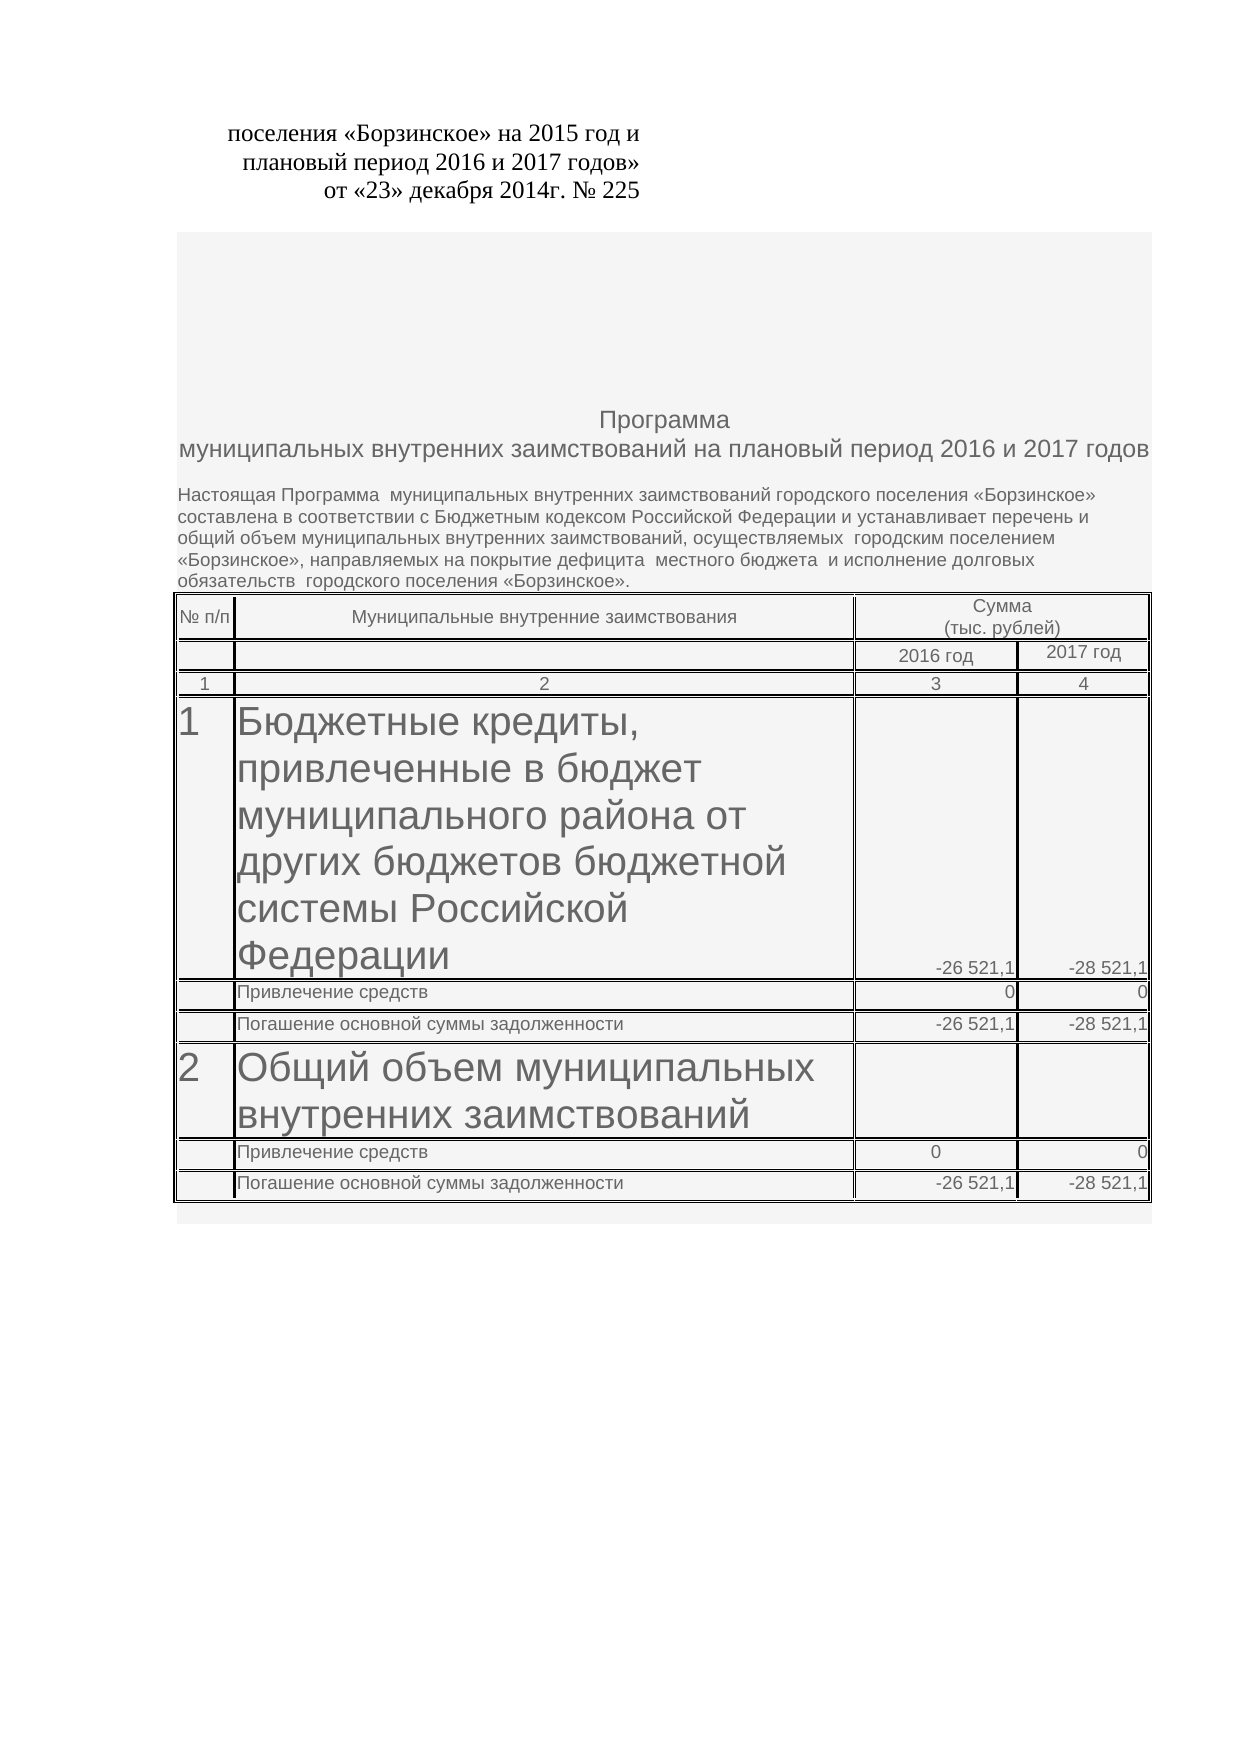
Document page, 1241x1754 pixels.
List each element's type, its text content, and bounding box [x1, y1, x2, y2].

table_cell [1017, 1041, 1150, 1137]
table_cell -26 521,1 [855, 1172, 1017, 1200]
table_header № п/п [177, 595, 234, 638]
table_cell Привлечение средств [236, 982, 853, 1009]
table_cell [177, 1169, 234, 1200]
table_cell 2 [175, 1041, 234, 1137]
table_cell 2016 год [856, 642, 1016, 669]
table_cell Общий объем муниципальных внутренних заимствований [236, 1044, 853, 1137]
table_cell 4 [1019, 669, 1149, 694]
table_cell 0 [1019, 978, 1149, 1009]
table_header Муниципальные внутренние заимствования [234, 595, 854, 638]
text Программа муниципальных внутренних заимствований на плановый период 2016 и 2017 годов [177, 405, 1152, 462]
table_cell -28 521,1 [1017, 1169, 1149, 1200]
table_cell -28 521,1 [1019, 694, 1149, 978]
table_cell [177, 1009, 233, 1041]
table_cell 0 [856, 982, 1016, 1009]
table_cell [236, 642, 853, 669]
table_cell 2017 год [1019, 638, 1149, 669]
table_cell [856, 1044, 1016, 1137]
table_cell [177, 638, 233, 669]
table_cell Бюджетные кредиты, привлеченные в бюджет муниципального района от других бюджетов бюджетной системы Российской Федерации [236, 698, 853, 978]
table_cell Погашение основной суммы задолженности [234, 1172, 854, 1200]
table_header Сумма (тыс. рублей) [855, 595, 1148, 638]
table_cell 0 [856, 1141, 1016, 1168]
table_cell -26 521,1 [856, 1013, 1016, 1041]
text Настоящая Программа муниципальных внутренних заимствований городского поселения «Борзинское» составлена в соответствии с Бюджетным кодексом Российской Федерации и устанавливает перечень и общий объем муниципальных внутренних заимствований, осуществляемых городским поселением «Борзинское», направляемых на покрытие дефицита местного бюджета и исполнение долговых обязательств городского поселения «Борзинское». [177, 484, 1152, 592]
table_cell -28 521,1 [1019, 1009, 1149, 1041]
table_cell -26 521,1 [856, 698, 1016, 978]
table_header [177, 118, 640, 232]
table_cell 2 [236, 673, 853, 694]
table_cell [177, 978, 233, 1009]
table_cell Погашение основной суммы задолженности [236, 1013, 853, 1041]
table_cell 0 [1019, 1137, 1149, 1168]
table_cell 1 [177, 669, 233, 694]
table_cell 1 [177, 694, 233, 978]
table_cell Привлечение средств [236, 1141, 853, 1168]
table_cell [177, 1137, 233, 1168]
table_cell 3 [856, 673, 1016, 694]
